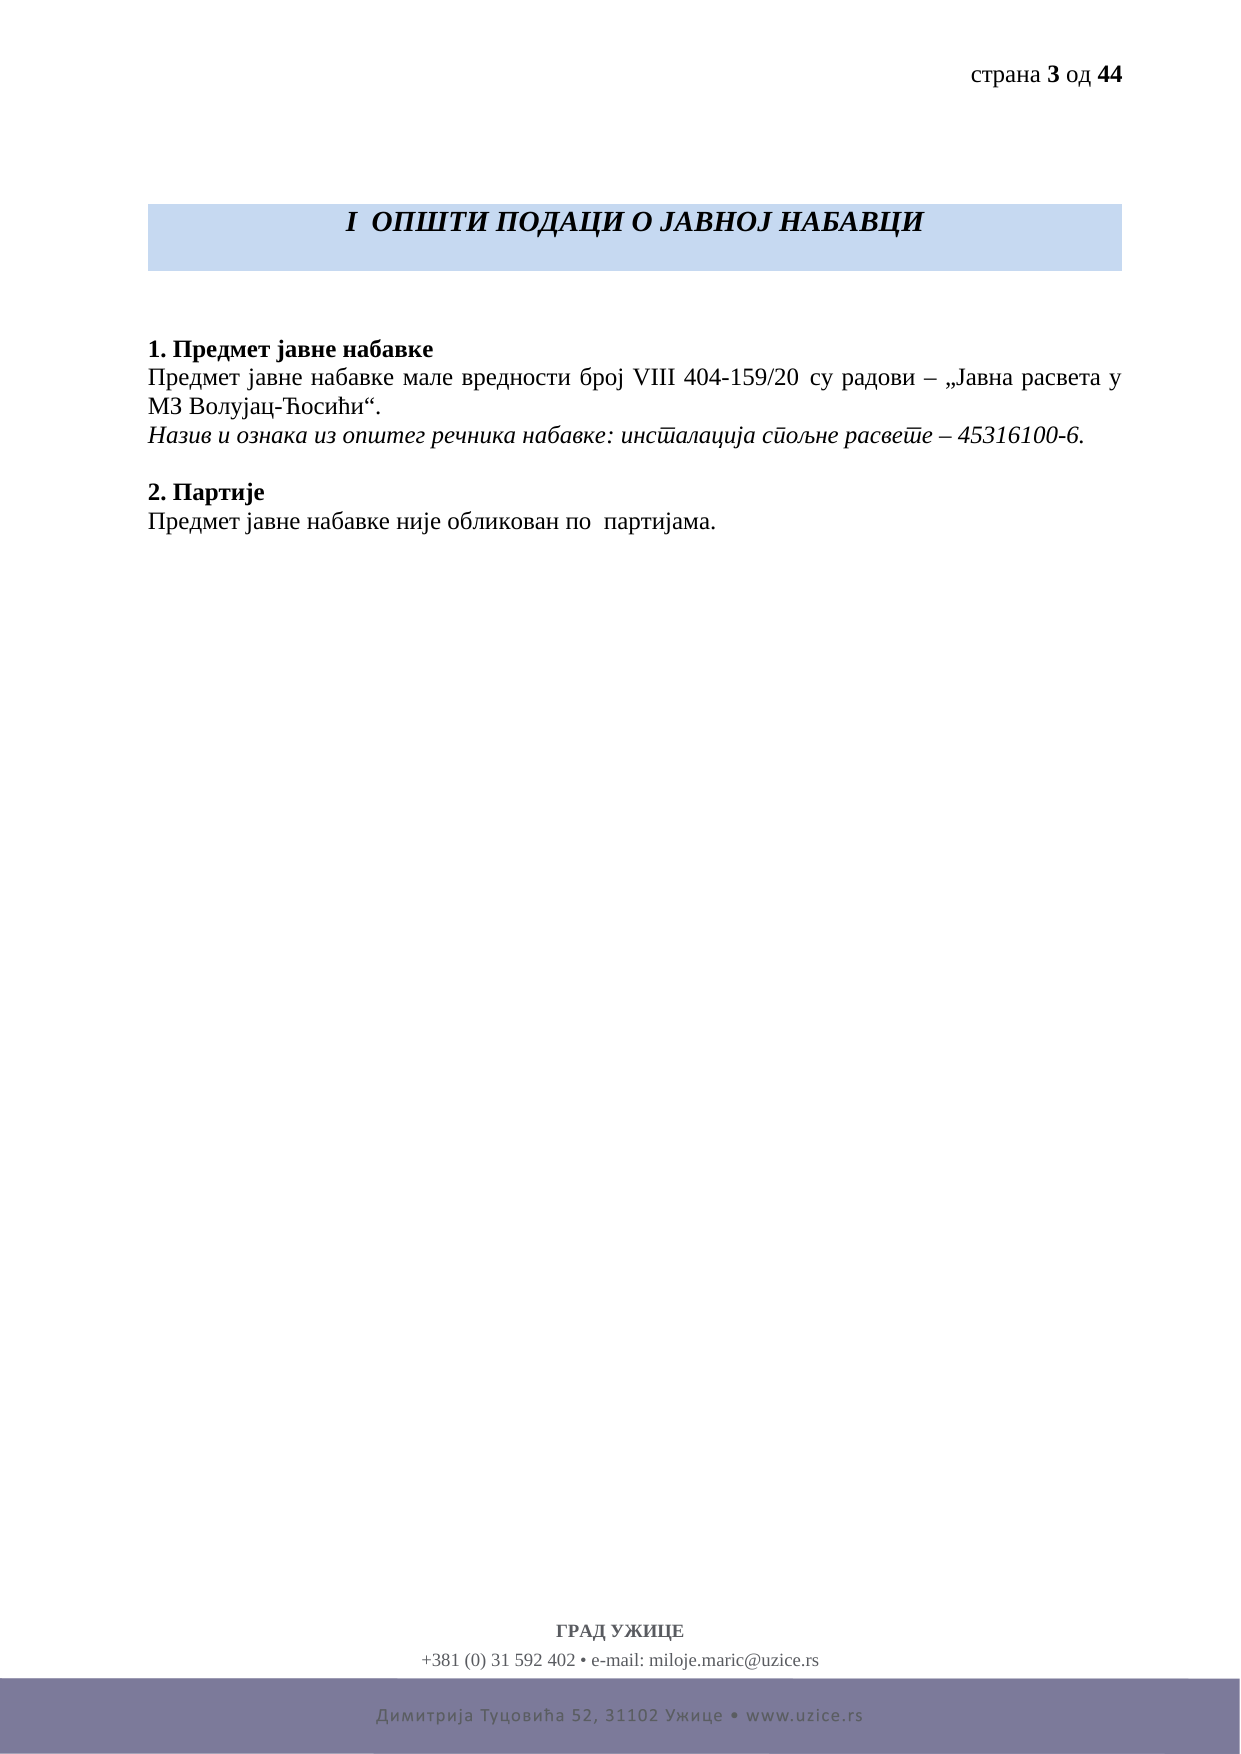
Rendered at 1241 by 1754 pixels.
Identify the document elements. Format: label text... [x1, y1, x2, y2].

text 1. Предмет јавне набавке [148, 334, 1122, 362]
text Назив и ознака из општег речника набавке: инсталација спољне расвете – 45316100-6. [148, 420, 1122, 449]
text Предмет јавне набавке није обликован по партијама. [148, 506, 1122, 535]
text 2. Партије [148, 477, 1122, 506]
text Предмет јавне набавке мале вредности број VIII 404-159/20 су радови – „Јавна расвета у МЗ Волујац-Ћосићи“. [148, 362, 1122, 420]
picture [0, 1677, 1240, 1754]
text I ОПШТИ ПОДАЦИ О ЈАВНОЈ НАБАВЦИ [148, 204, 1122, 238]
